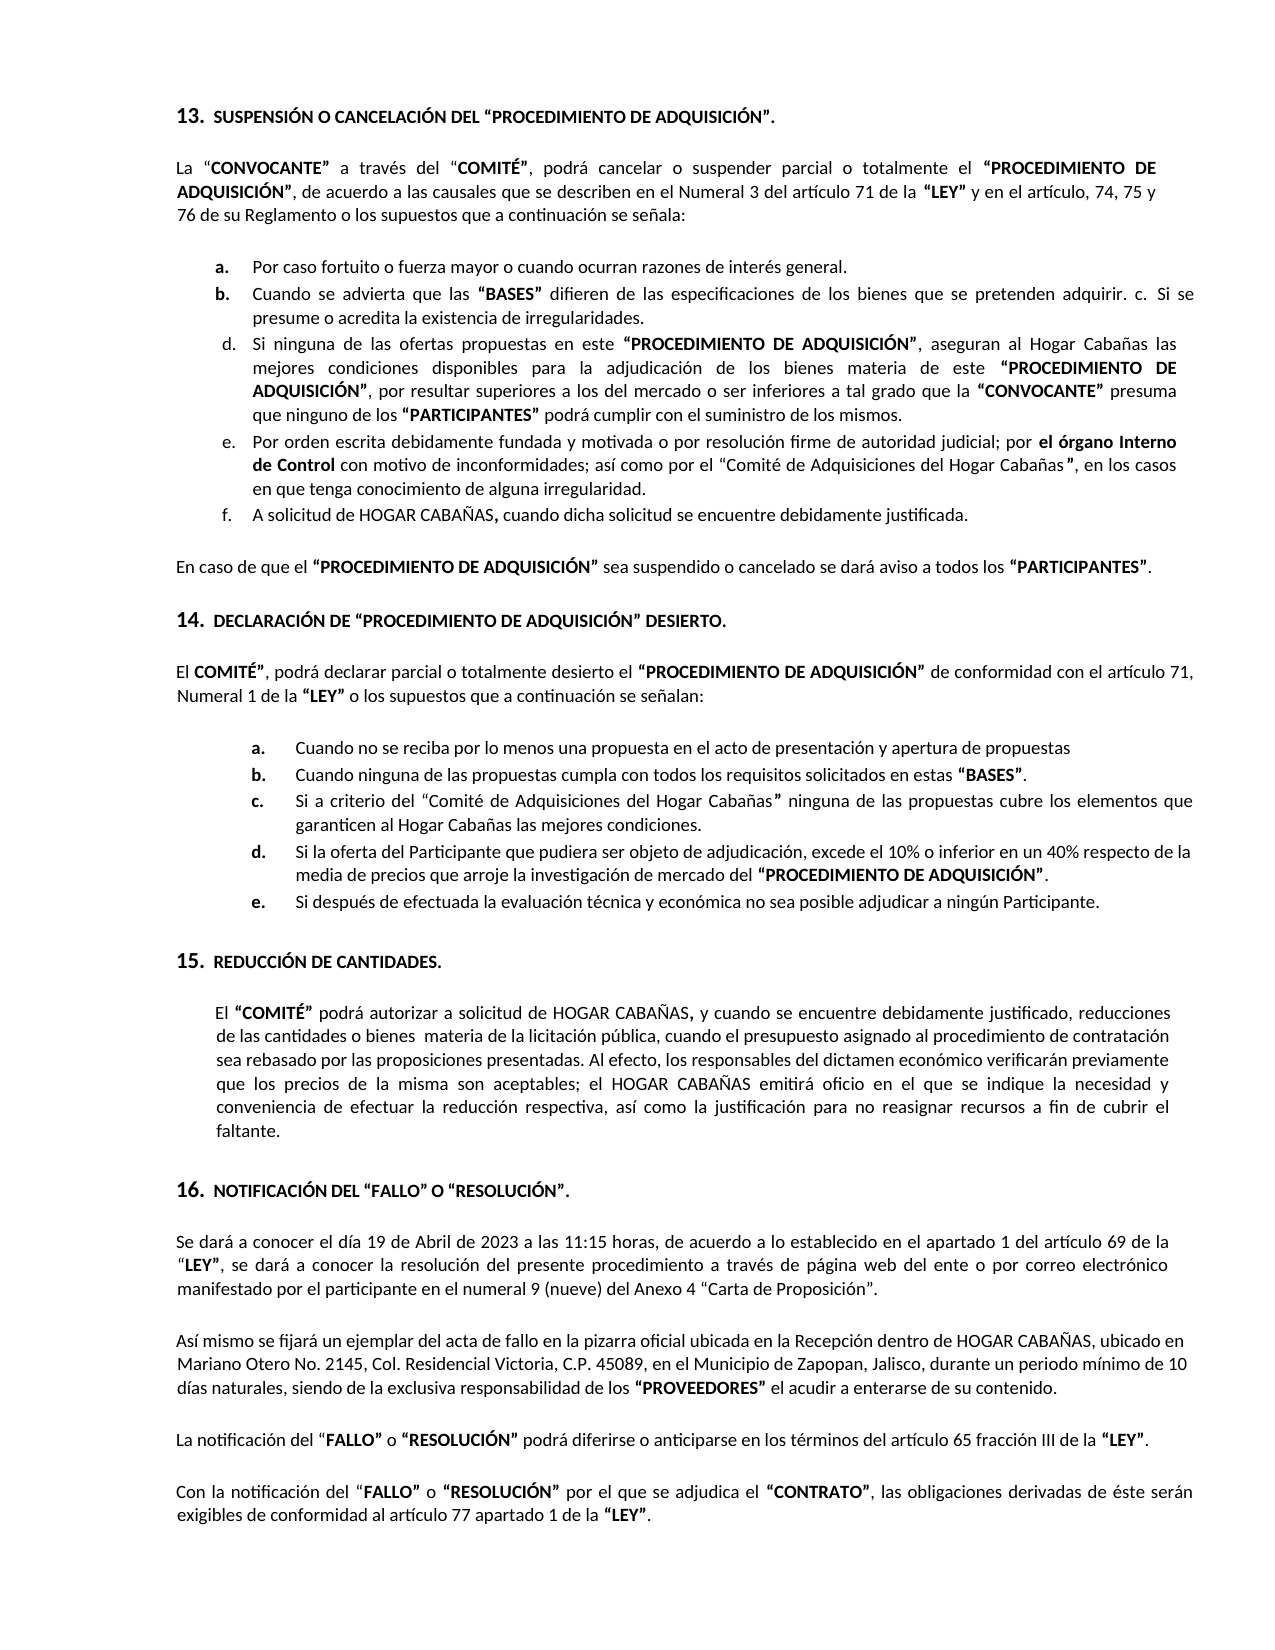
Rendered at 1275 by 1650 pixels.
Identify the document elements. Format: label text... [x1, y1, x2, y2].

text El COMITÉ”, podrá declarar parcial o totalmente desierto el “PROCEDIMIENTO DE ADQUISICIÓN” de conformidad con el artículo 71, Numeral 1 de la “LEY” o los supuestos que a continuación se señalan: [176, 660, 1194, 707]
list Por orden escrita debidamente fundada y motivada o por resolución firme de autoridad judicial; por el órgano Interno de Control con motivo de inconformidades; así como por el “Comité de Adquisiciones del Hogar Cabañas”, en los casos en que tenga conocimiento de alguna irregularidad. [222, 430, 1177, 500]
list A solicitud de HOGAR CABAÑAS, cuando dicha solicitud se encuentre debidamente justificada. [222, 503, 1177, 526]
list Si después de efectuada la evaluación técnica y económica no sea posible adjudicar a ningún Participante. [251, 890, 1194, 913]
text El “COMITÉ” podrá autorizar a solicitud de HOGAR CABAÑAS, y cuando se encuentre debidamente justificado, reducciones de las cantidades o bienes materia de la licitación pública, cuando el presupuesto asignado al procedimiento de contratación sea rebasado por las proposiciones presentadas. Al efecto, los responsables del dictamen económico verificarán previamente que los precios de la misma son aceptables; el HOGAR CABAÑAS emitirá oficio en el que se indique la necesidad y conveniencia de efectuar la reducción respectiva, así como la justificación para no reasignar recursos a fin de cubrir el faltante. [215, 1001, 1171, 1142]
text La “CONVOCANTE” a través del “COMITÉ”, podrá cancelar o suspender parcial o totalmente el “PROCEDIMIENTO DE ADQUISICIÓN”, de acuerdo a las causales que se describen en el Numeral 3 del artículo 71 de la “LEY” y en el artículo, 74, 75 y 76 de su Reglamento o los supuestos que a continuación se señala: [176, 156, 1156, 226]
text En caso de que el “PROCEDIMIENTO DE ADQUISICIÓN” sea suspendido o cancelado se dará aviso a todos los “PARTICIPANTES”. [176, 555, 1194, 578]
list Si la oferta del Participante que pudiera ser objeto de adjudicación, excede el 10% o inferior en un 40% respecto de la media de precios que arroje la investigación de mercado del “PROCEDIMIENTO DE ADQUISICIÓN”. [251, 840, 1194, 886]
list Cuando se advierta que las “BASES” difieren de las especificaciones de los bienes que se pretenden adquirir. c. Si se presume o acredita la existencia de irregularidades. [215, 282, 1194, 329]
text Así mismo se fijará un ejemplar del acta de fallo en la pizarra oficial ubicada en la Recepción dentro de HOGAR CABAÑAS, ubicado en Mariano Otero No. 2145, Col. Residencial Victoria, C.P. 45089, en el Municipio de Zapopan, Jalisco, durante un periodo mínimo de 10 días naturales, siendo de la exclusiva responsabilidad de los “PROVEEDORES” el acudir a enterarse de su contenido. [176, 1329, 1190, 1399]
list SUSPENSIÓN O CANCELACIÓN DEL “PROCEDIMIENTO DE ADQUISICIÓN”. [176, 101, 1196, 129]
list Si ninguna de las ofertas propuestas en este “PROCEDIMIENTO DE ADQUISICIÓN”, aseguran al Hogar Cabañas las mejores condiciones disponibles para la adjudicación de los bienes materia de este “PROCEDIMIENTO DE ADQUISICIÓN”, por resultar superiores a los del mercado o ser inferiores a tal grado que la “CONVOCANTE” presuma que ninguno de los “PARTICIPANTES” podrá cumplir con el suministro de los mismos. [222, 333, 1177, 426]
list REDUCCIÓN DE CANTIDADES. [176, 946, 1196, 974]
text Con la notificación del “FALLO” o “RESOLUCIÓN” por el que se adjudica el “CONTRATO”, las obligaciones derivadas de éste serán exigibles de conformidad al artículo 77 apartado 1 de la “LEY”. [176, 1480, 1194, 1527]
list Si a criterio del “Comité de Adquisiciones del Hogar Cabañas” ninguna de las propuestas cubre los elementos que garanticen al Hogar Cabañas las mejores condiciones. [251, 790, 1194, 836]
list NOTIFICACIÓN DEL “FALLO” O “RESOLUCIÓN”. [176, 1175, 1196, 1203]
list Cuando no se reciba por lo menos una propuesta en el acto de presentación y apertura de propuestas [251, 736, 1194, 759]
text Se dará a conocer el día 19 de Abril de 2023 a las 11:15 horas, de acuerdo a lo establecido en el apartado 1 del artículo 69 de la “LEY”, se dará a conocer la resolución del presente procedimiento a través de página web del ente o por correo electrónico manifestado por el participante en el numeral 9 (nueve) del Anexo 4 “Carta de Proposición”. [176, 1230, 1171, 1300]
list Cuando ninguna de las propuestas cumpla con todos los requisitos solicitados en estas “BASES”. [251, 763, 1194, 786]
text La notificación del “FALLO” o “RESOLUCIÓN” podrá diferirse o anticiparse en los términos del artículo 65 fracción III de la “LEY”. [176, 1428, 1194, 1451]
list DECLARACIÓN DE “PROCEDIMIENTO DE ADQUISICIÓN” DESIERTO. [176, 605, 1196, 633]
list Por caso fortuito o fuerza mayor o cuando ocurran razones de interés general. [215, 256, 1194, 278]
